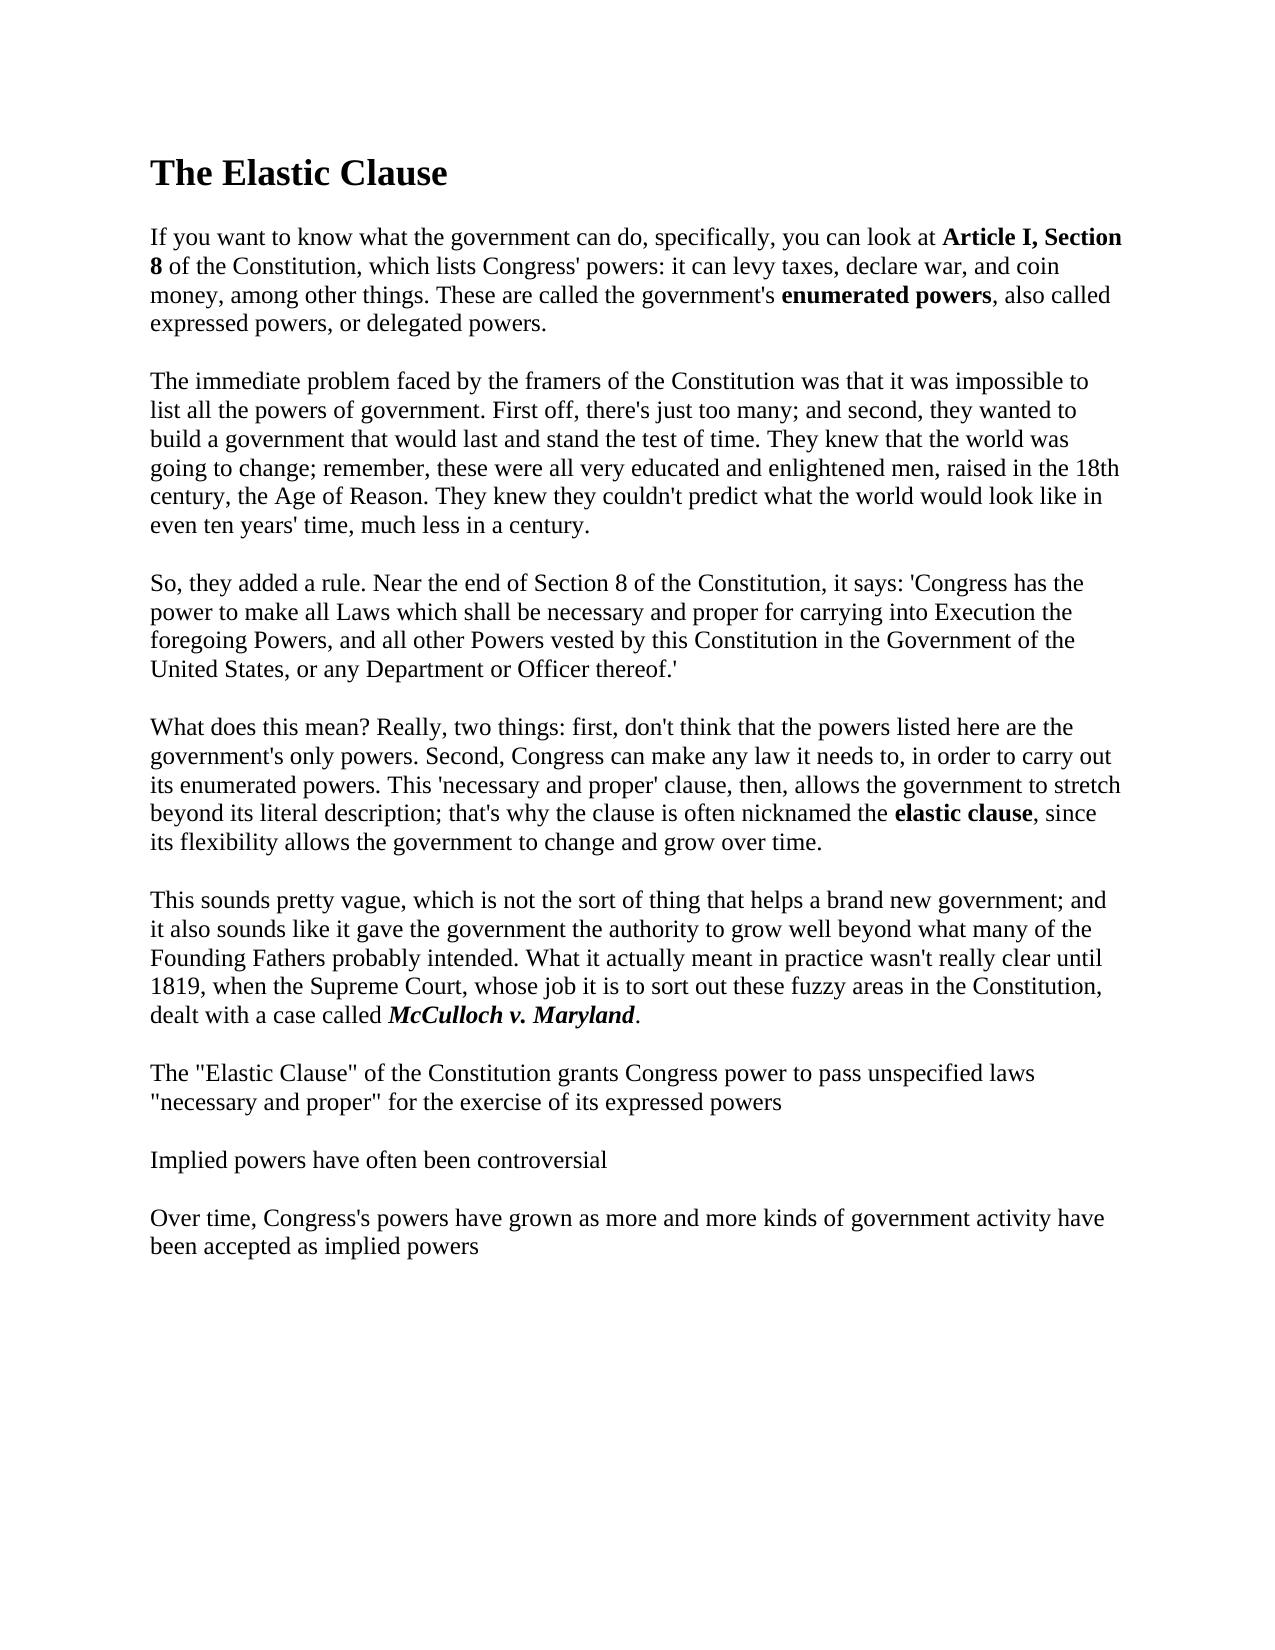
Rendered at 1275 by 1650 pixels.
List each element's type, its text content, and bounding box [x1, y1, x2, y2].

text Over time, Congress's powers have grown as more and more kinds of government activity have been accepted as implied powers [150, 1203, 1125, 1260]
text What does this mean? Really, two things: first, don't think that the powers listed here are the government's only powers. Second, Congress can make any law it needs to, in order to carry out its enumerated powers. This 'necessary and proper' clause, then, allows the government to stretch beyond its literal description; that's why the clause is often nicknamed the elastic clause, since its flexibility allows the government to change and grow over time. [150, 712, 1125, 856]
text This sounds pretty vague, which is not the sort of thing that helps a brand new government; and it also sounds like it gave the government the authority to grow well beyond what many of the Founding Fathers probably intended. What it actually meant in practice wasn't really clear until 1819, when the Supreme Court, whose job it is to sort out these fuzzy areas in the Constitution, dealt with a case called McCulloch v. Maryland. [150, 885, 1125, 1029]
text The immediate problem faced by the framers of the Constitution was that it was impossible to list all the powers of government. First off, there's just too many; and second, they wanted to build a government that would last and stand the test of time. They knew that the world was going to change; remember, these were all very educated and enlightened men, raised in the 18th century, the Age of Reason. They knew they couldn't predict what the world would look like in even ten years' time, much less in a century. [150, 366, 1125, 539]
text The Elastic Clause [150, 150, 1125, 193]
text Implied powers have often been controversial [150, 1145, 1125, 1173]
text The "Elastic Clause" of the Constitution grants Congress power to pass unspecified laws "necessary and proper" for the exercise of its expressed powers [150, 1058, 1125, 1116]
text So, they added a rule. Near the end of Section 8 of the Constitution, it says: 'Congress has the power to make all Laws which shall be necessary and proper for carrying into Execution the foregoing Powers, and all other Powers vested by this Constitution in the Government of the United States, or any Department or Officer thereof.' [150, 568, 1125, 683]
text If you want to know what the government can do, specifically, you can look at Article I, Section 8 of the Constitution, which lists Congress' powers: it can levy taxes, declare war, and coin money, among other things. These are called the government's enumerated powers, also called expressed powers, or delegated powers. [150, 222, 1125, 337]
